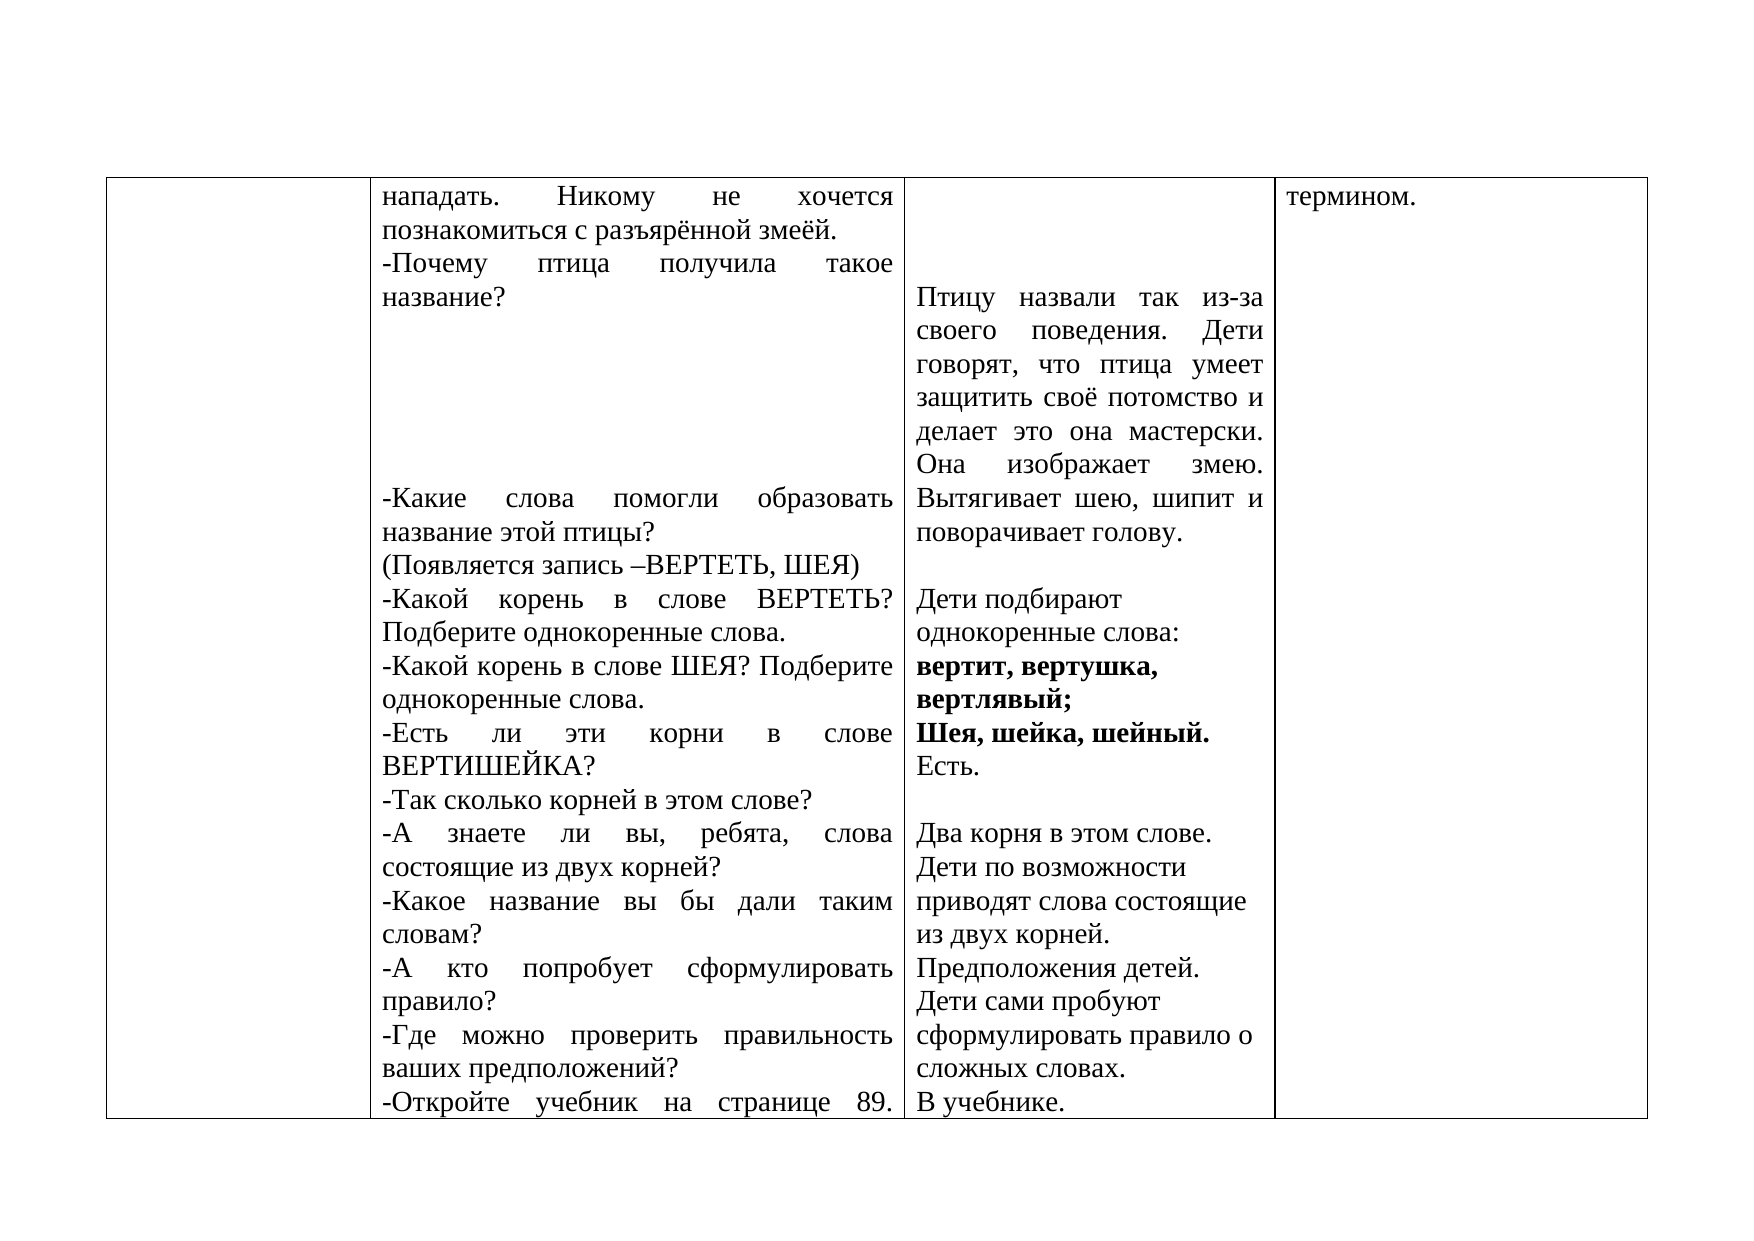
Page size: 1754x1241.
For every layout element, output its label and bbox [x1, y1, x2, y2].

table_cell [371, 178, 904, 1117]
table_cell [905, 178, 1274, 1117]
table_cell [107, 178, 370, 1117]
table_cell [1276, 178, 1647, 1117]
